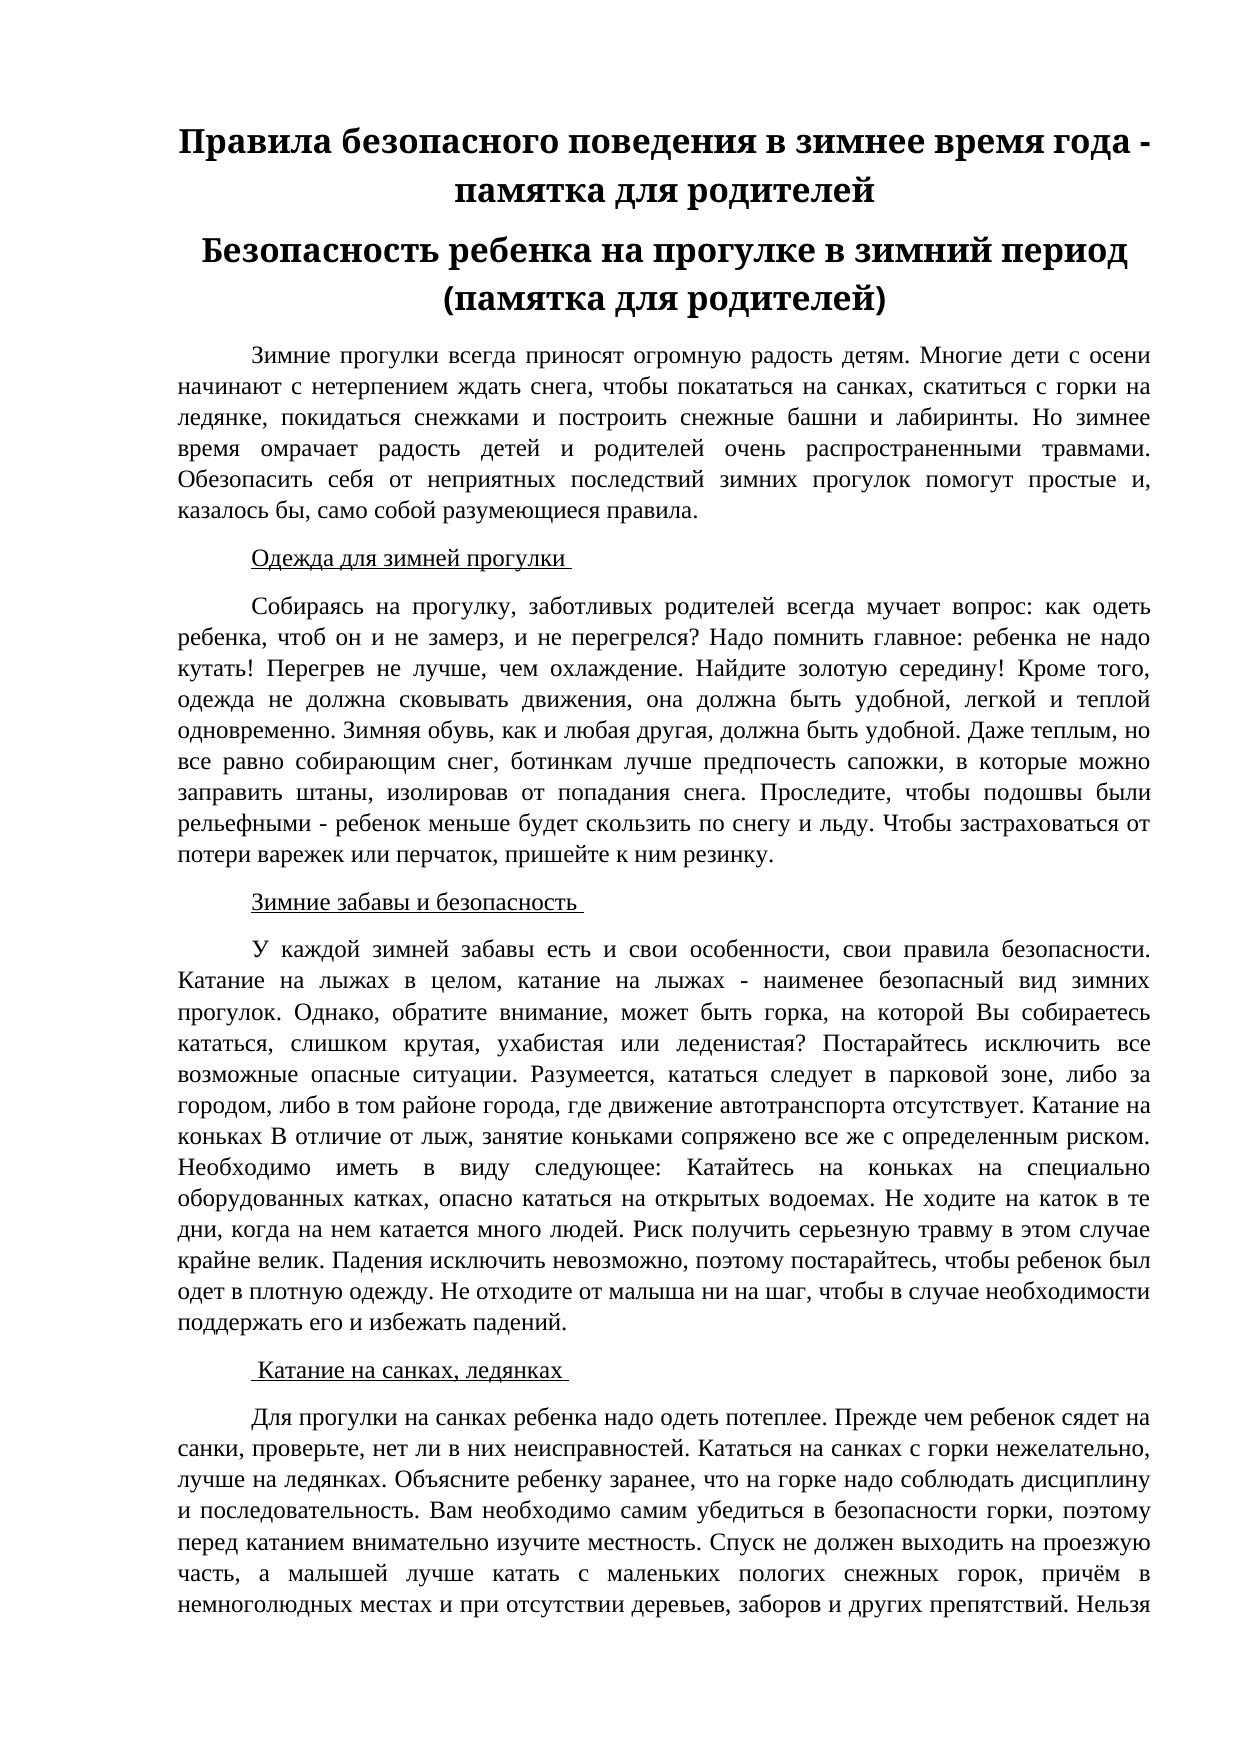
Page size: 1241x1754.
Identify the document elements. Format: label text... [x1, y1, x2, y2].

text Безопасность ребенка на прогулке в зимний период (памятка для родителей) [177, 233, 1152, 320]
text Зимние забавы и безопасность [177, 887, 1152, 916]
text У каждой зимней забавы есть и свои особенности, свои правила безопасности. Катание на лыжах в целом, катание на лыжах - наименее безопасный вид зимних прогулок. Однако, обратите внимание, может быть горка, на которой Вы собираетесь кататься, слишком крутая, ухабистая или леденистая? Постарайтесь исключить все возможные опасные ситуации. Разумеется, кататься следует в парковой зоне, либо за городом, либо в том районе города, где движение автотранспорта отсутствует. Катание на коньках В отличие от лыж, занятие коньками сопряжено все же с определенным риском. Необходимо иметь в виду следующее: Катайтесь на коньках на специально оборудованных катках, опасно кататься на открытых водоемах. Не ходите на каток в те дни, когда на нем катается много людей. Риск получить серьезную травму в этом случае крайне велик. Падения исключить невозможно, поэтому постарайтесь, чтобы ребенок был одет в плотную одежду. Не отходите от малыша ни на шаг, чтобы в случае необходимости поддержать его и избежать падений. [177, 934, 1152, 1336]
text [177, 1402, 1152, 1617]
text Зимние прогулки всегда приносят огромную радость детям. Многие дети с осени начинают с нетерпением ждать снега, чтобы покататься на санках, скатиться с горки на ледянке, покидаться снежками и построить снежные башни и лабиринты. Но зимнее время омрачает радость детей и родителей очень распространенными травмами. Обезопасить себя от неприятных последствий зимних прогулок помогут простые и, казалось бы, само собой разумеющиеся правила. [177, 340, 1152, 524]
text Катание на санках, ледянках [177, 1355, 1152, 1383]
text Одежда для зимней прогулки [177, 543, 1152, 572]
text Правила безопасного поведения в зимнее время года - памятка для родителей [177, 118, 1152, 212]
text Собираясь на прогулку, заботливых родителей всегда мучает вопрос: как одеть ребенка, чтоб он и не замерз, и не перегрелся? Надо помнить главное: ребенка не надо кутать! Перегрев не лучше, чем охлаждение. Найдите золотую середину! Кроме того, одежда не должна сковывать движения, она должна быть удобной, легкой и теплой одновременно. Зимняя обувь, как и любая другая, должна быть удобной. Даже теплым, но все равно собирающим снег, ботинкам лучше предпочесть сапожки, в которые можно заправить штаны, изолировав от попадания снега. Проследите, чтобы подошвы были рельефными - ребенок меньше будет скользить по снегу и льду. Чтобы застраховаться от потери варежек или перчаток, пришейте к ним резинку. [177, 591, 1152, 868]
